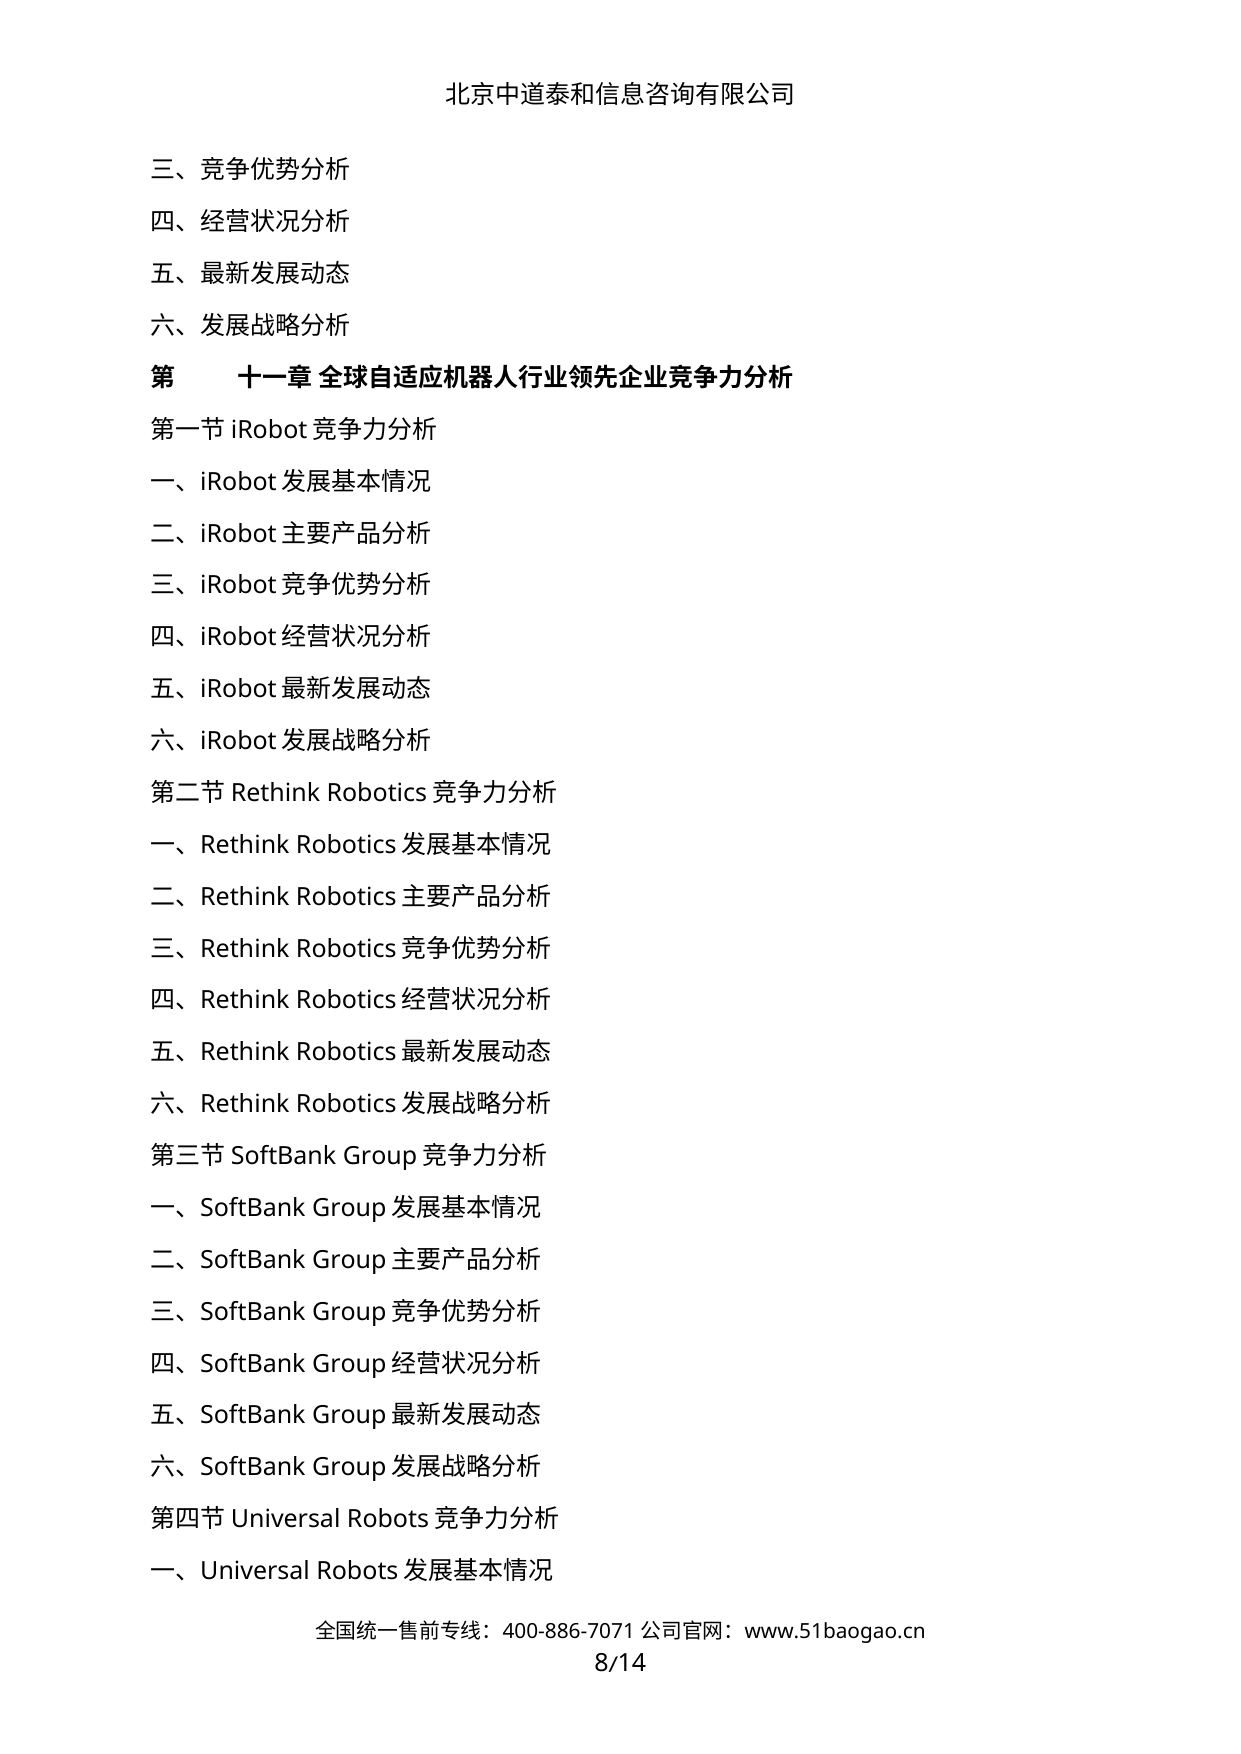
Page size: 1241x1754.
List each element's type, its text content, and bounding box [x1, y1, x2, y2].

text 四、经营状况分析 [150, 202, 1090, 238]
text 二、iRobot主要产品分析 [150, 513, 1090, 549]
text 第三节 SoftBank Group竞争力分析 [150, 1136, 1090, 1172]
text 五、iRobot最新发展动态 [150, 669, 1090, 705]
text 三、iRobot竞争优势分析 [150, 565, 1090, 601]
text 第二节 Rethink Robotics竞争力分析 [150, 772, 1090, 809]
text 五、Rethink Robotics最新发展动态 [150, 1032, 1090, 1068]
text 第四节 Universal Robots竞争力分析 [150, 1499, 1090, 1535]
text 六、SoftBank Group发展战略分析 [150, 1447, 1090, 1483]
text 三、SoftBank Group竞争优势分析 [150, 1291, 1090, 1327]
text 一、Universal Robots发展基本情况 [150, 1551, 1090, 1587]
text 二、Rethink Robotics主要产品分析 [150, 876, 1090, 912]
text 一、iRobot发展基本情况 [150, 461, 1090, 497]
text 六、Rethink Robotics发展战略分析 [150, 1084, 1090, 1120]
text 一、Rethink Robotics发展基本情况 [150, 824, 1090, 861]
text 四、SoftBank Group经营状况分析 [150, 1343, 1090, 1379]
text 五、SoftBank Group最新发展动态 [150, 1395, 1090, 1431]
text 三、Rethink Robotics竞争优势分析 [150, 928, 1090, 964]
text 六、发展战略分析 [150, 306, 1090, 342]
text 第一节 iRobot竞争力分析 [150, 409, 1090, 446]
text 二、SoftBank Group主要产品分析 [150, 1239, 1090, 1276]
text 五、最新发展动态 [150, 254, 1090, 290]
text 六、iRobot发展战略分析 [150, 721, 1090, 757]
text 第 十一章 全球自适应机器人行业领先企业竞争力分析 [150, 357, 1090, 394]
text 三、竞争优势分析 [150, 150, 1090, 186]
text 四、iRobot经营状况分析 [150, 617, 1090, 653]
text 四、Rethink Robotics经营状况分析 [150, 980, 1090, 1016]
text 一、SoftBank Group发展基本情况 [150, 1187, 1090, 1224]
